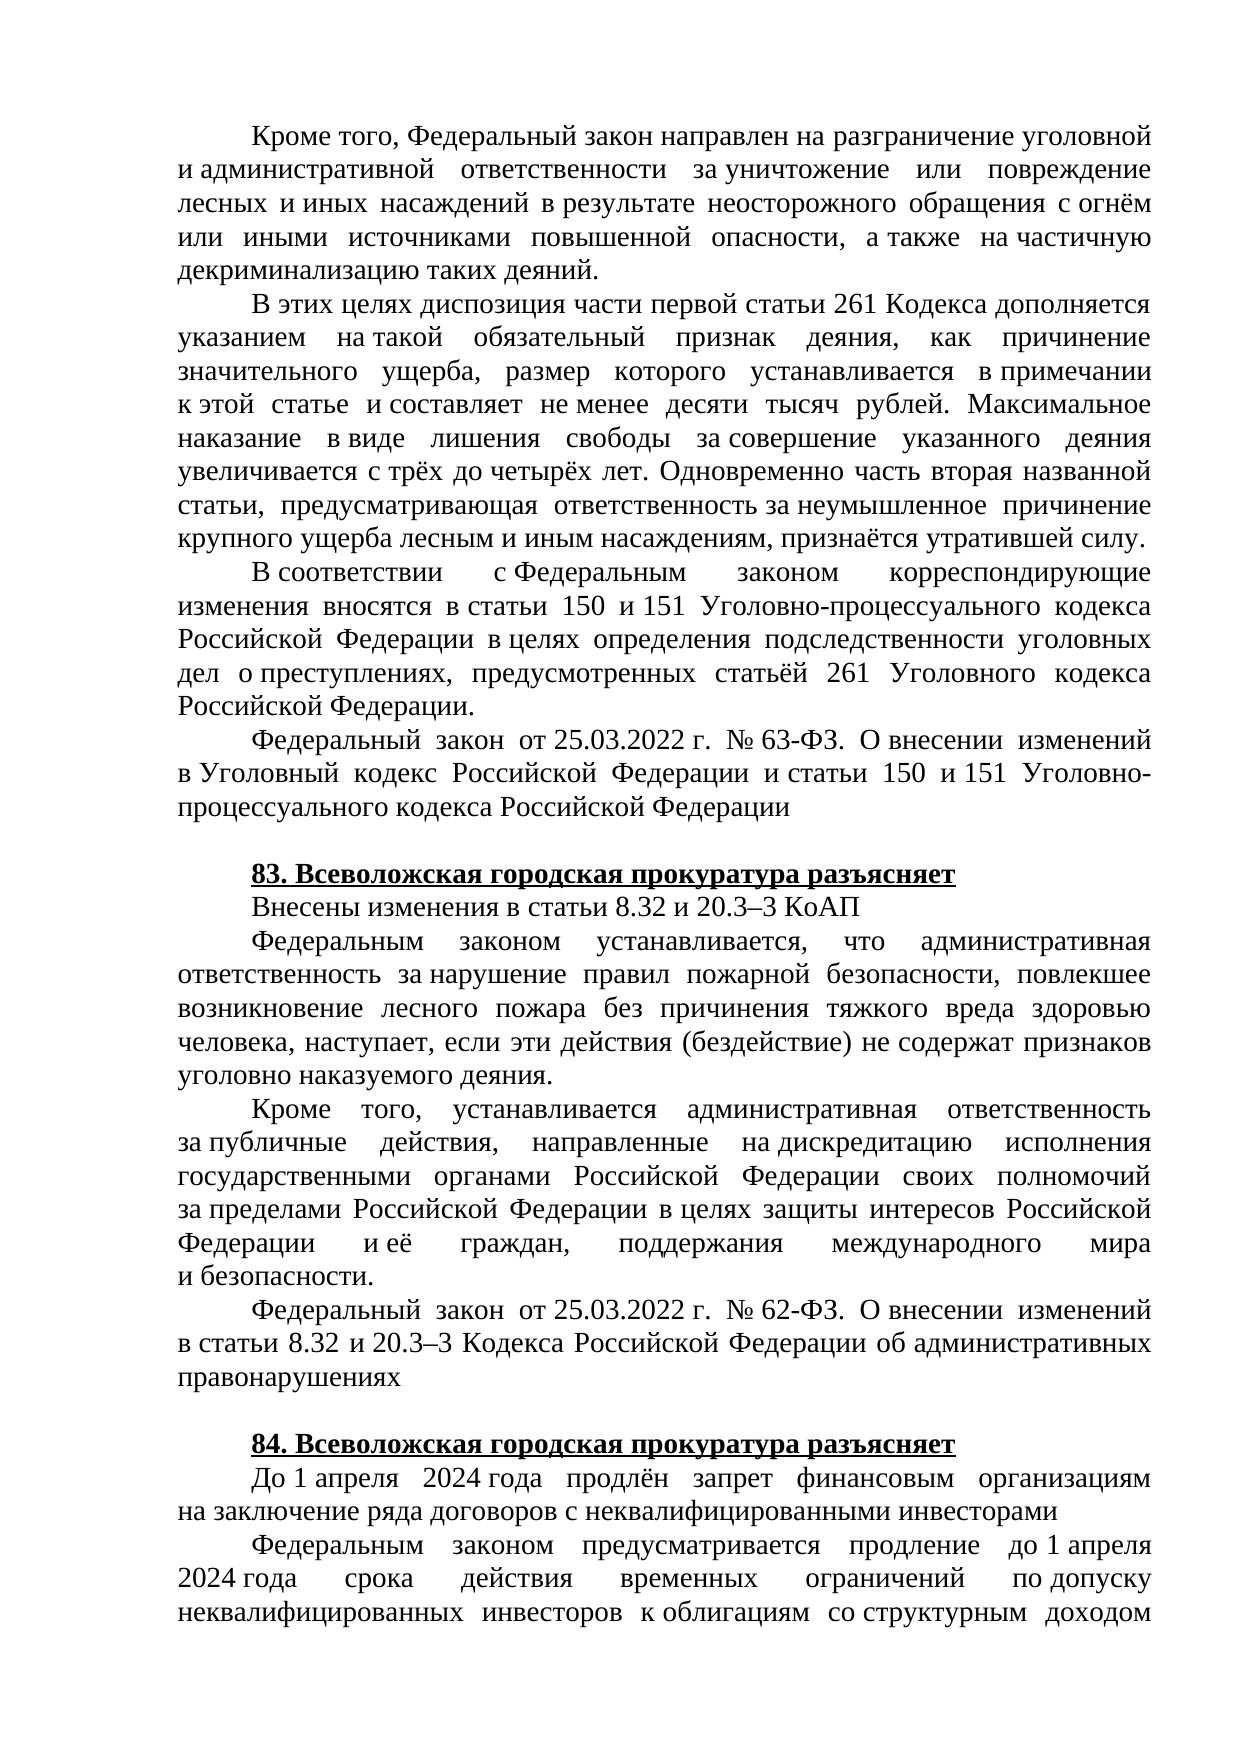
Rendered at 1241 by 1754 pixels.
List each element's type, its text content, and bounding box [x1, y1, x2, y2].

text Федеральным законом устанавливается, что административная ответственность за нарушение правил пожарной безопасности, повлекшее возникновение лесного пожара без причинения тяжкого вреда здоровью человека, наступает, если эти действия (бездействие) не содержат признаков уголовно наказуемого деяния. [177, 923, 1152, 1091]
text 83. Всеволожская городская прокуратура разъясняет [177, 856, 1152, 889]
text Кроме того, устанавливается административная ответственность за публичные действия, направленные на дискредитацию исполнения государственными органами Российской Федерации своих полномочий за пределами Российской Федерации в целях защиты интересов Российской Федерации и её граждан, поддержания международного мира и безопасности. [177, 1091, 1152, 1292]
text 84. Всеволожская городская прокуратура разъясняет [177, 1426, 1152, 1460]
text Федеральный закон от 25.03.2022 г. № 62-ФЗ. О внесении изменений в статьи 8.32 и 20.3–3 Кодекса Российской Федерации об административных правонарушениях [177, 1292, 1152, 1393]
text В соответствии с Федеральным законом корреспондирующие изменения вносятся в статьи 150 и 151 Уголовно-процессуального кодекса Российской Федерации в целях определения подследственности уголовных дел о преступлениях, предусмотренных статьёй 261 Уголовного кодекса Российской Федерации. [177, 554, 1152, 722]
text Внесены изменения в статьи 8.32 и 20.3–3 КоАП [177, 889, 1152, 923]
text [177, 1527, 1152, 1627]
text До 1 апреля 2024 года продлён запрет финансовым организациям на заключение ряда договоров с неквалифицированными инвесторами [177, 1460, 1152, 1527]
text В этих целях диспозиция части первой статьи 261 Кодекса дополняется указанием на такой обязательный признак деяния, как причинение значительного ущерба, размер которого устанавливается в примечании к этой статье и составляет не менее десяти тысяч рублей. Максимальное наказание в виде лишения свободы за совершение указанного деяния увеличивается с трёх до четырёх лет. Одновременно часть вторая названной статьи, предусматривающая ответственность за неумышленное причинение крупного ущерба лесным и иным насаждениям, признаётся утратившей силу. [177, 286, 1152, 554]
text Кроме того, Федеральный закон направлен на разграничение уголовной и административной ответственности за уничтожение или повреждение лесных и иных насаждений в результате неосторожного обращения с огнём или иными источниками повышенной опасности, а также на частичную декриминализацию таких деяний. [177, 118, 1152, 286]
text Федеральный закон от 25.03.2022 г. № 63-ФЗ. О внесении изменений в Уголовный кодекс Российской Федерации и статьи 150 и 151 Уголовно-процессуального кодекса Российской Федерации [177, 722, 1152, 822]
